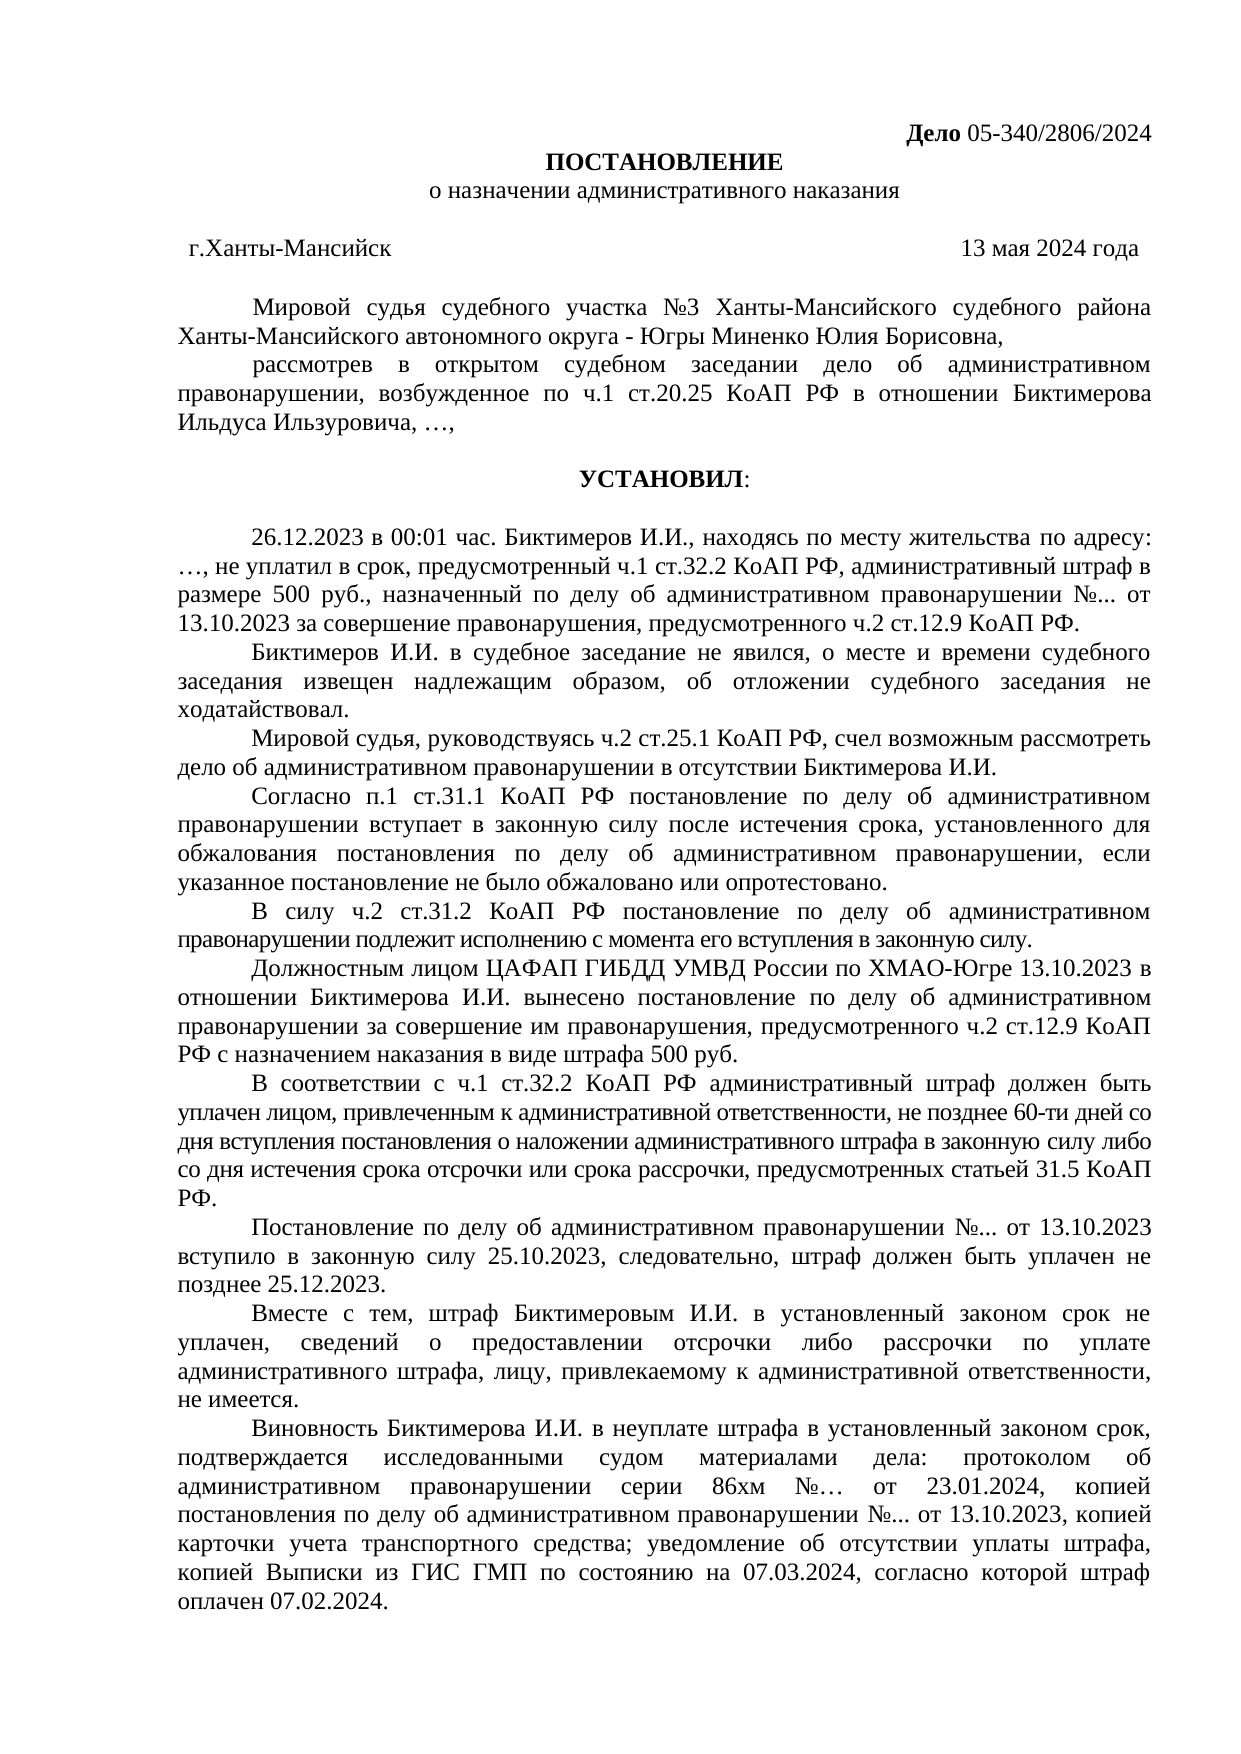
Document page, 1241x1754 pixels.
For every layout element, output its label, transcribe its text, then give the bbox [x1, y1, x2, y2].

text ПОСТАНОВЛЕНИЕ [177, 147, 1152, 176]
text В соответствии с ч.1 ст.32.2 КоАП РФ административный штраф должен быть уплачен лицом, привлеченным к административной ответственности, не позднее 60-ти дней со дня вступления постановления о наложении административного штрафа в законную силу либо со дня истечения срока отсрочки или срока рассрочки, предусмотренных статьей 31.5 КоАП РФ. [177, 1068, 1152, 1212]
table_header г.Ханты-Мансийск [177, 233, 659, 263]
text Мировой судья, руководствуясь ч.2 ст.25.1 КоАП РФ, счел возможным рассмотреть дело об административном правонарушении в отсутствии Биктимерова И.И. [177, 723, 1152, 781]
text Должностным лицом ЦАФАП ГИБДД УМВД России по ХМАО-Югре 13.10.2023 в отношении Биктимерова И.И. вынесено постановление по делу об административном правонарушении за совершение им правонарушения, предусмотренного ч.2 ст.12.9 КоАП РФ с назначением наказания в виде штрафа 500 руб. [177, 953, 1152, 1068]
text 26.12.2023 в 00:01 час. Биктимеров И.И., находясь по месту жительства по адресу: …, не уплатил в срок, предусмотренный ч.1 ст.32.2 КоАП РФ, административный штраф в размере 500 руб., назначенный по делу об административном правонарушении №... от 13.10.2023 за совершение правонарушения, предусмотренного ч.2 ст.12.9 КоАП РФ. [177, 522, 1152, 637]
text Согласно п.1 ст.31.1 КоАП РФ постановление по делу об административном правонарушении вступает в законную силу после истечения срока, установленного для обжалования постановления по делу об административном правонарушении, если указанное постановление не было обжаловано или опротестовано. [177, 781, 1152, 896]
table_header 13 мая 2024 года [659, 233, 1152, 263]
text о назначении административного наказания [177, 176, 1152, 204]
text рассмотрев в открытом судебном заседании дело об административном правонарушении, возбужденное по ч.1 ст.20.25 КоАП РФ в отношении Биктимерова Ильдуса Ильзуровича, …, [177, 349, 1152, 436]
text В силу ч.2 ст.31.2 КоАП РФ постановление по делу об административном правонарушении подлежит исполнению с момента его вступления в законную силу. [177, 896, 1152, 953]
text Вместе с тем, штраф Биктимеровым И.И. в установленный законом срок не уплачен, сведений о предоставлении отсрочки либо рассрочки по уплате административного штрафа, лицу, привлекаемому к административной ответственности, не имеется. [177, 1298, 1152, 1413]
text Биктимеров И.И. в судебное заседание не явился, о месте и времени судебного заседания извещен надлежащим образом, об отложении судебного заседания не ходатайствовал. [177, 637, 1152, 723]
text УСТАНОВИЛ: [177, 464, 1152, 493]
text Дело 05-340/2806/2024 [177, 118, 1152, 147]
text Виновность Биктимерова И.И. в неуплате штрафа в установленный законом срок, подтверждается исследованными судом материалами дела: протоколом об административном правонарушении серии 86хм №… от 23.01.2024, копией постановления по делу об административном правонарушении №... от 13.10.2023, копией карточки учета транспортного средства; уведомление об отсутствии уплаты штрафа, копией Выписки из ГИС ГМП по состоянию на 07.03.2024, согласно которой штраф оплачен 07.02.2024. [177, 1413, 1152, 1614]
text Постановление по делу об административном правонарушении №... от 13.10.2023 вступило в законную силу 25.10.2023, следовательно, штраф должен быть уплачен не позднее 25.12.2023. [177, 1212, 1152, 1298]
text Мировой судья судебного участка №3 Ханты-Мансийского судебного района Ханты-Мансийского автономного округа - Югры Миненко Юлия Борисовна, [177, 292, 1152, 349]
